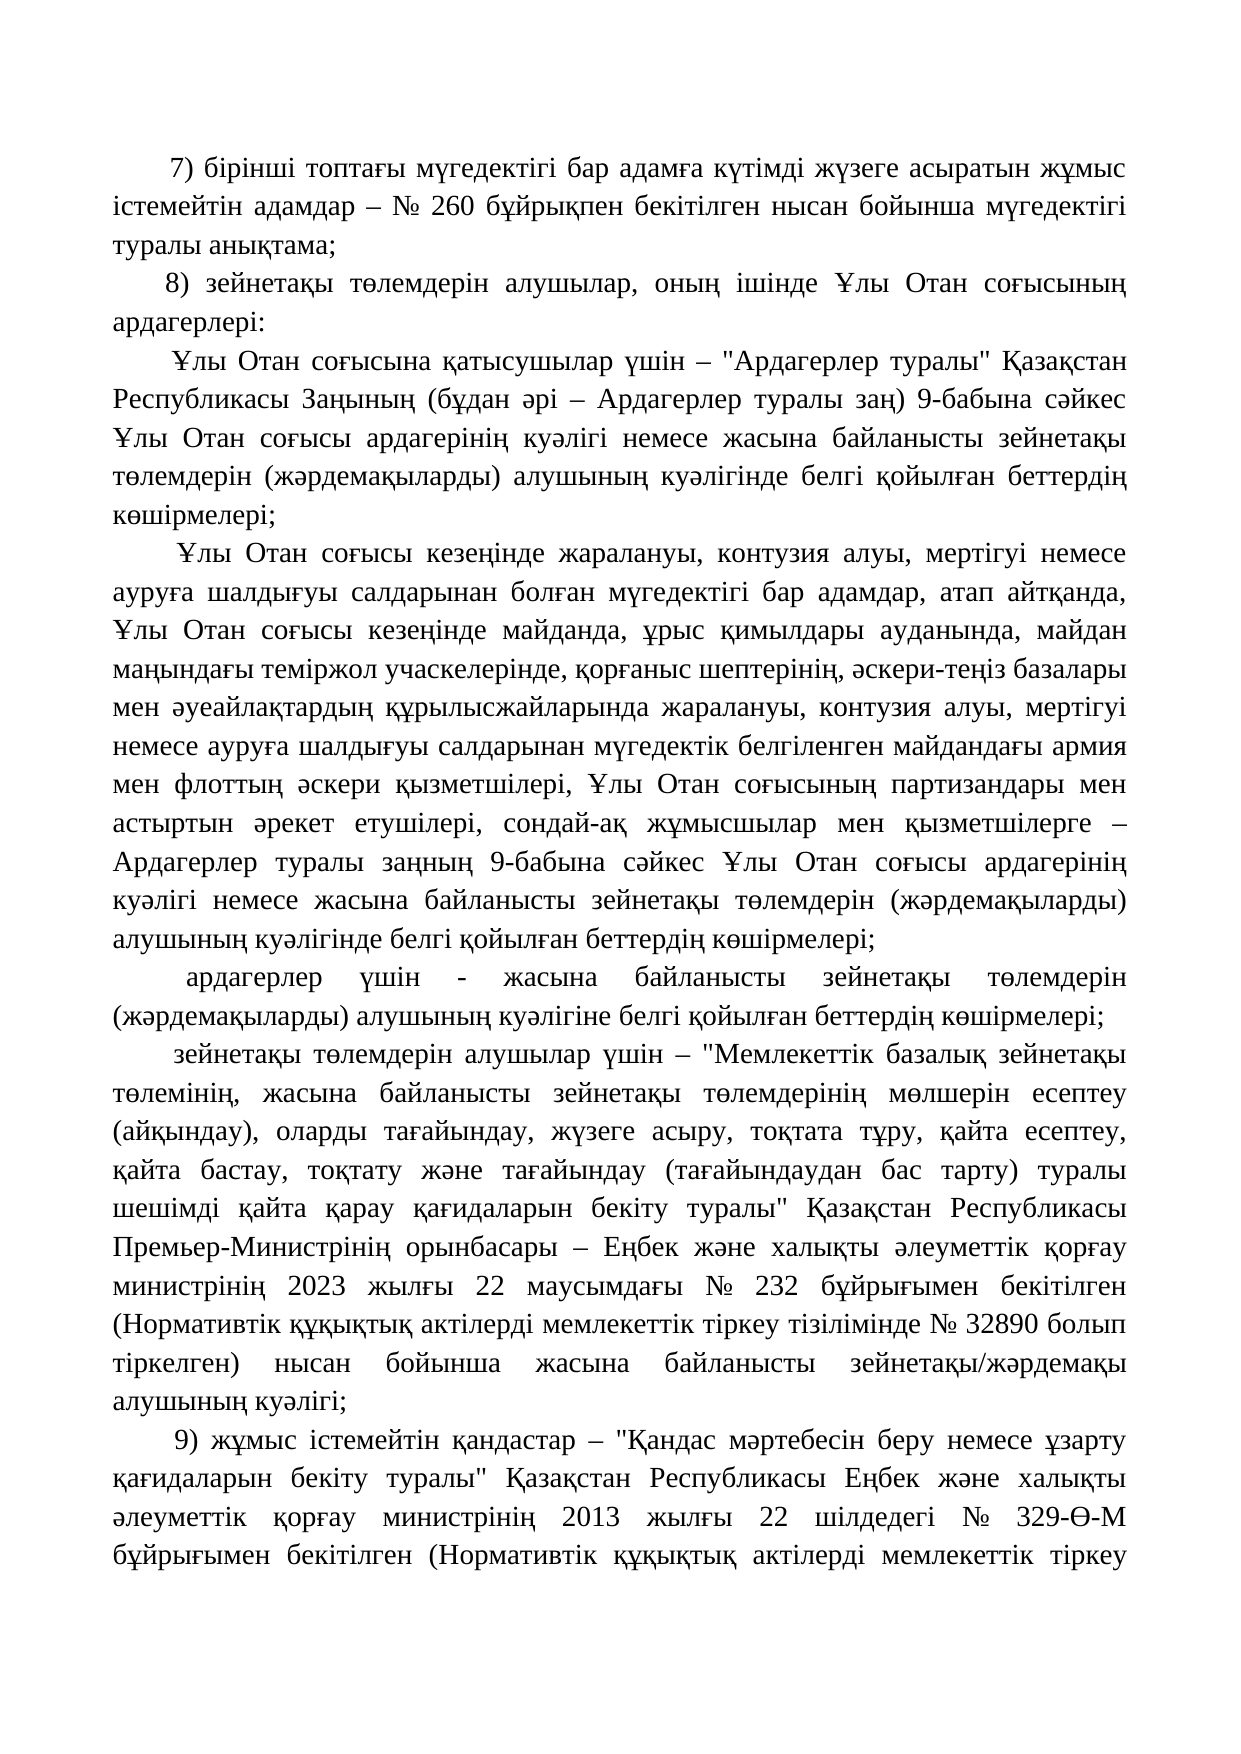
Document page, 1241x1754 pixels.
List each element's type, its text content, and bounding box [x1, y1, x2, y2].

text 8) зейнетақы төлемдерін алушылар, оның ішінде Ұлы Отан соғысының ардагерлері: [112, 266, 1128, 338]
text ардагерлер үшін - жасына байланысты зейнетақы төлемдерін (жәрдемақыларды) алушының куәлігіне белгі қойылған беттердің көшірмелері; [112, 959, 1128, 1031]
text зейнетақы төлемдерін алушылар үшін – "Мемлекеттік базалық зейнетақы төлемінің, жасына байланысты зейнетақы төлемдерінің мөлшерін есептеу (айқындау), оларды тағайындау, жүзеге асыру, тоқтата тұру, қайта есептеу, қайта бастау, тоқтату және тағайындау (тағайындаудан бас тарту) туралы шешімді қайта қарау қағидаларын бекіту туралы" Қазақстан Республикасы Премьер-Министрінің орынбасары – Еңбек және халықты әлеуметтік қорғау министрінің 2023 жылғы 22 маусымдағы № 232 бұйрығымен бекітілген (Нормативтік құқықтық актілерді мемлекеттік тіркеу тізілімінде № 32890 болып тіркелген) нысан бойынша жасына байланысты зейнетақы/жәрдемақы алушының куәлігі; [112, 1036, 1128, 1417]
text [112, 1422, 1128, 1571]
text Ұлы Отан соғысына қатысушылар үшін – "Ардагерлер туралы" Қазақстан Республикасы Заңының (бұдан әрі – Ардагерлер туралы заң) 9-бабына сәйкес Ұлы Отан соғысы ардагерінің куәлігі немесе жасына байланысты зейнетақы төлемдерін (жәрдемақыларды) алушының куәлігінде белгі қойылған беттердің көшірмелері; [112, 343, 1128, 530]
text 7) бірінші топтағы мүгедектігі бар адамға күтімді жүзеге асыратын жұмыс істемейтін адамдар – № 260 бұйрықпен бекітілген нысан бойынша мүгедектігі туралы анықтама; [112, 150, 1128, 261]
text Ұлы Отан соғысы кезеңінде жаралануы, контузия алуы, мертігуі немесе ауруға шалдығуы салдарынан болған мүгедектігі бар адамдар, атап айтқанда, Ұлы Отан соғысы кезеңінде майданда, ұрыс қимылдары ауданында, майдан маңындағы теміржол учаскелерінде, қорғаныс шептерінің, әскери-теңіз базалары мен әуеайлақтардың құрылысжайларында жаралануы, контузия алуы, мертігуі немесе ауруға шалдығуы салдарынан мүгедектік белгіленген майдандағы армия мен флоттың әскери қызметшілері, Ұлы Отан соғысының партизандары мен астыртын әрекет етушілері, сондай-ақ жұмысшылар мен қызметшілерге – Ардагерлер туралы заңның 9-бабына сәйкес Ұлы Отан соғысы ардагерінің куәлігі немесе жасына байланысты зейнетақы төлемдерін (жәрдемақыларды) алушының куәлігінде белгі қойылған беттердің көшірмелері; [112, 535, 1128, 954]
